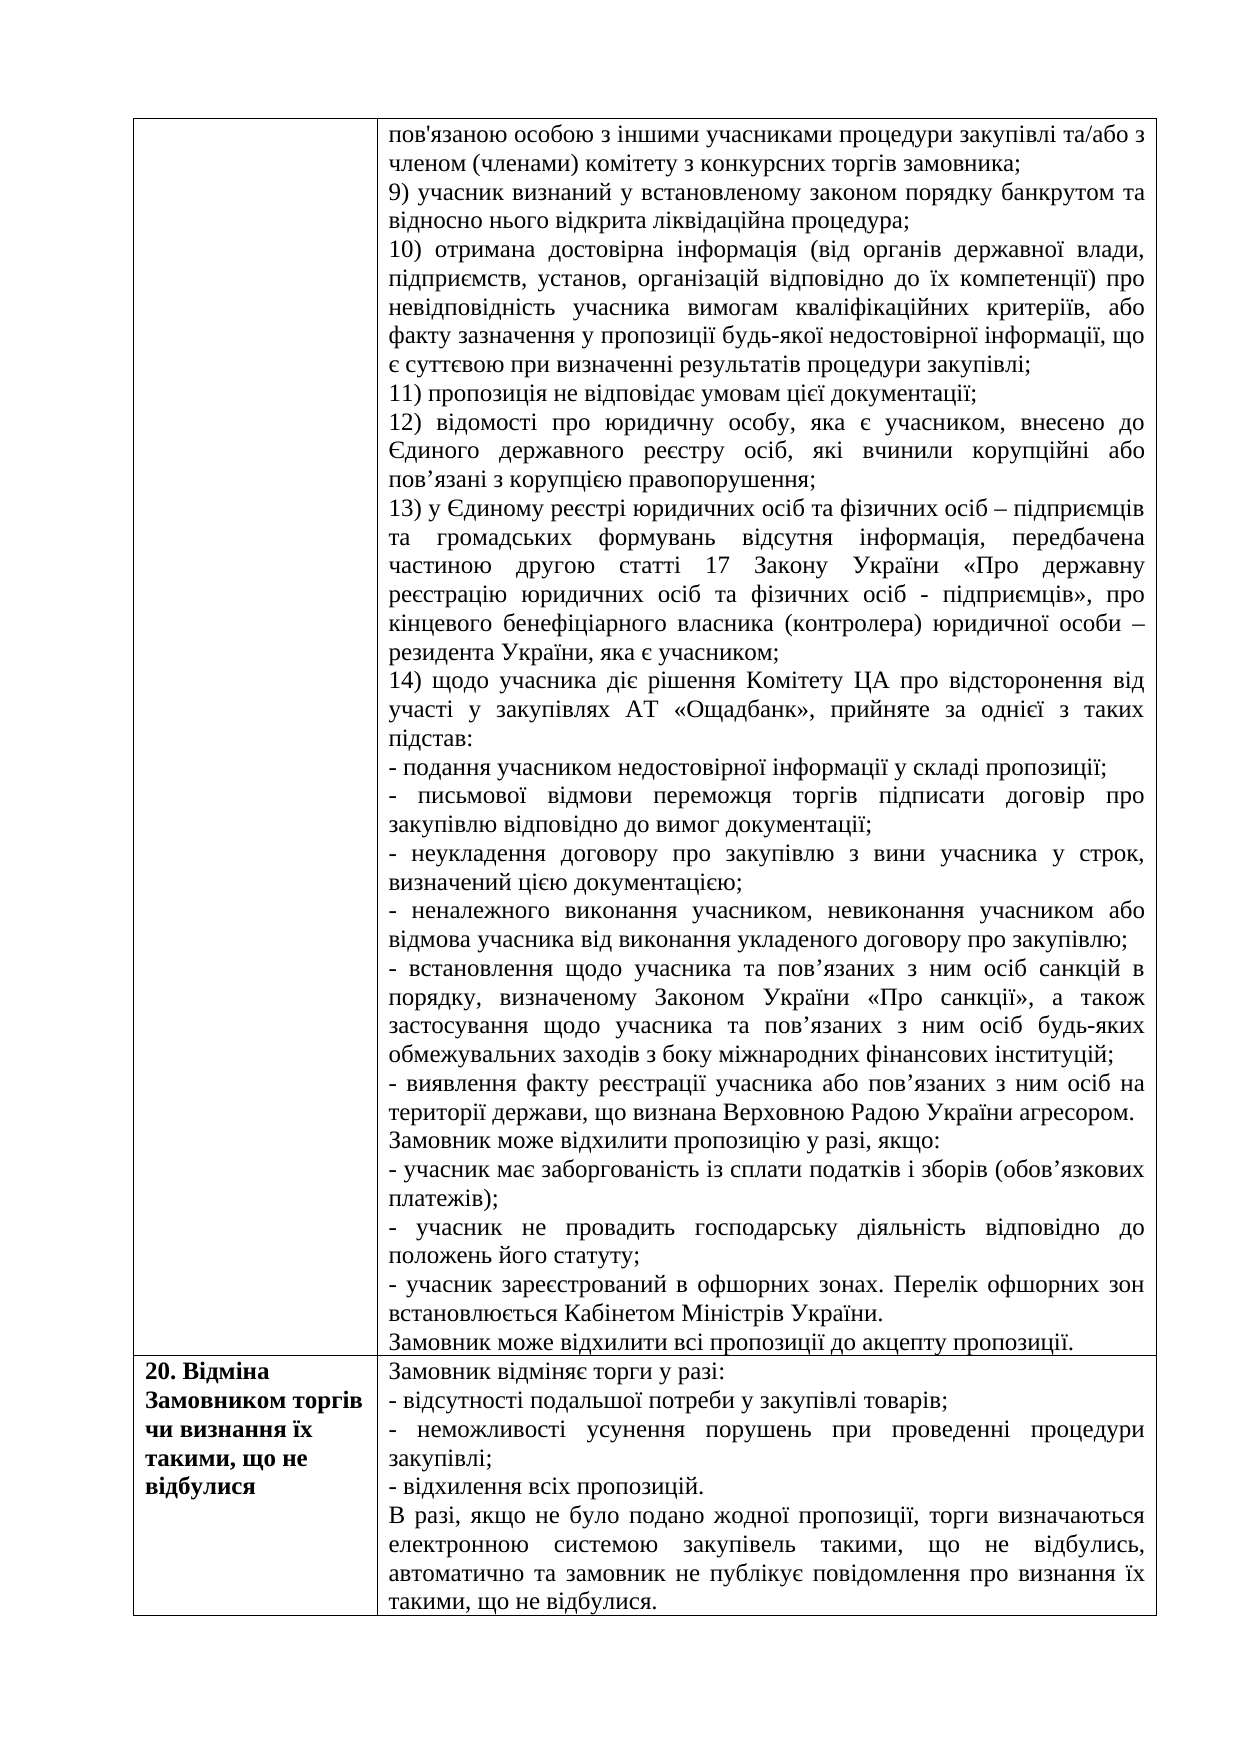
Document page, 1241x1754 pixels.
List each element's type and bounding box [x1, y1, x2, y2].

table_cell [378, 119, 1156, 1355]
table_cell [134, 1356, 377, 1615]
table_cell [378, 1356, 1156, 1615]
table_cell [134, 119, 377, 1355]
